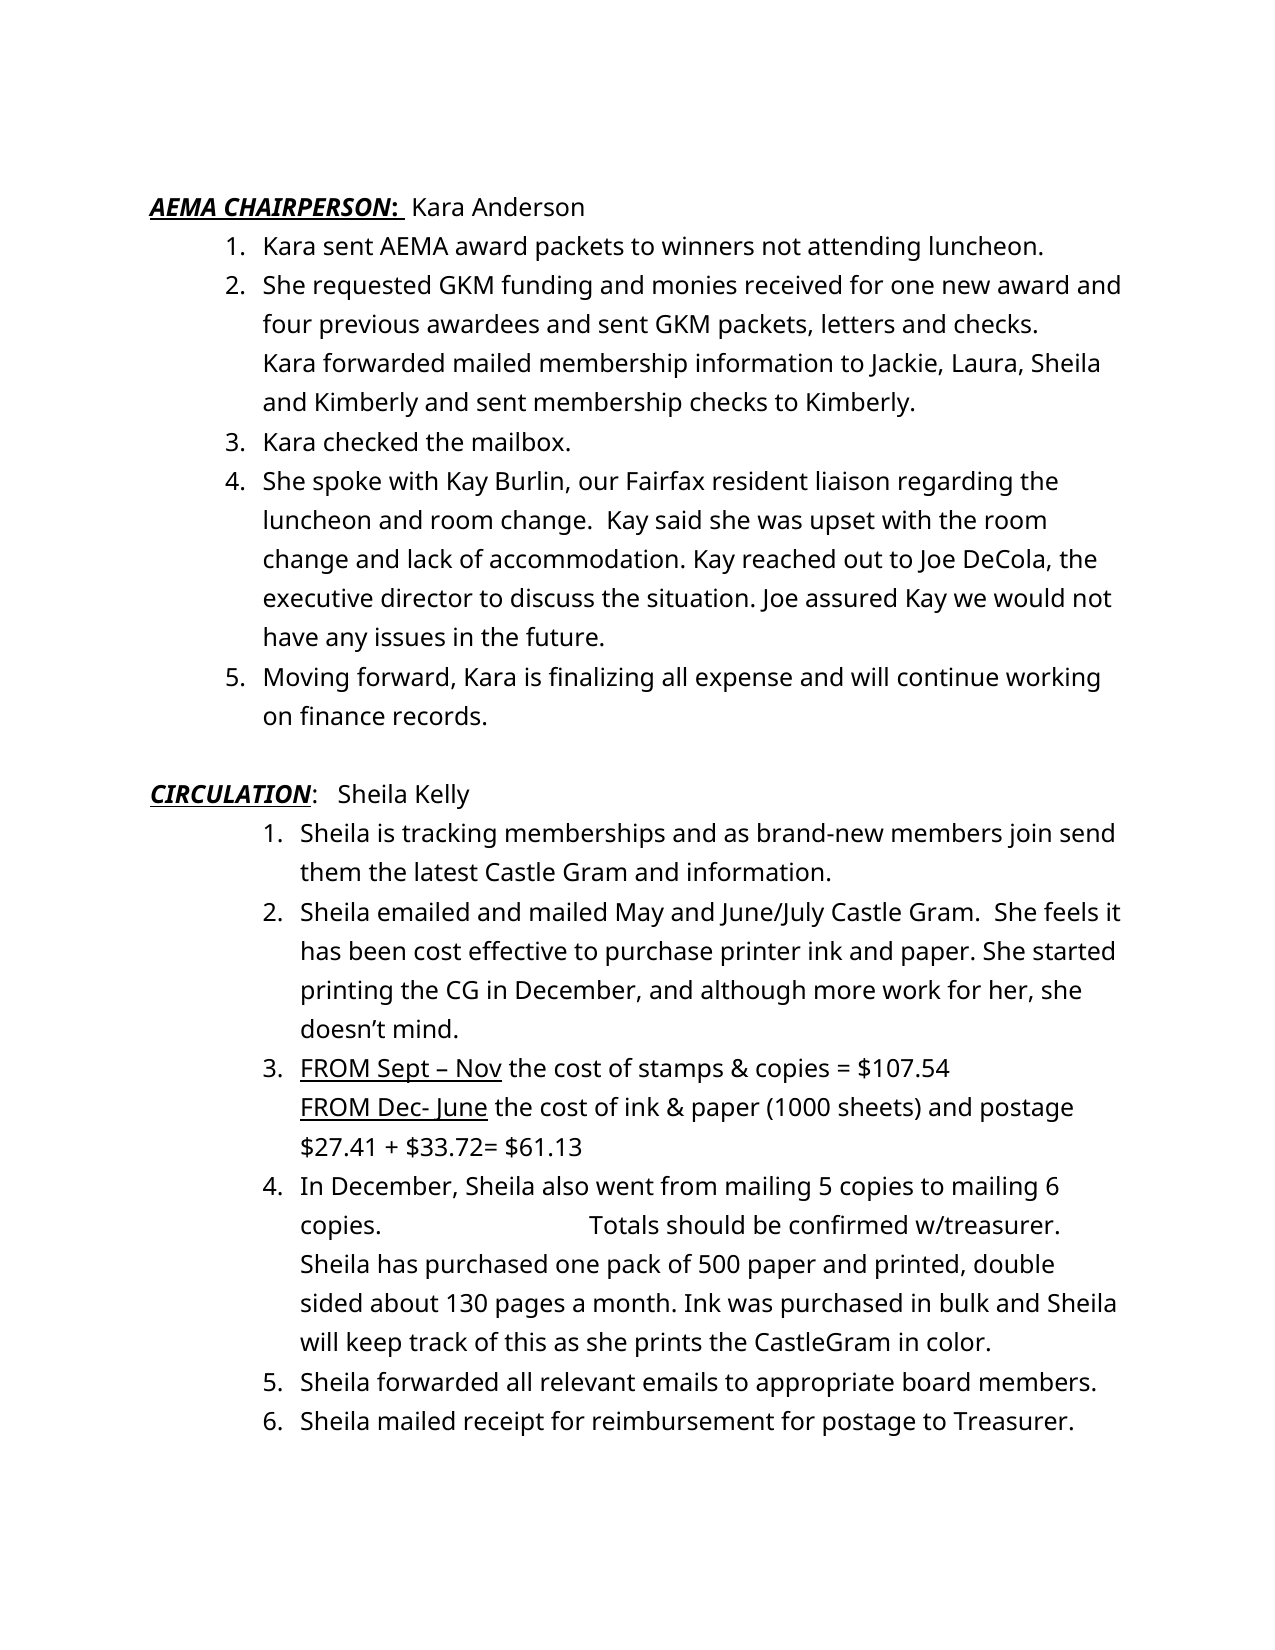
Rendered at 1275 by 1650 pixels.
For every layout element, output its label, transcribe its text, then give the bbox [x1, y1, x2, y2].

list FROM Sept – Nov the cost of stamps & copies = $107.54 FROM Dec- June the cost of ink & paper (1000 sheets) and postage $27.41 + $33.72= $61.13 [262, 1051, 1125, 1163]
list Kara forwarded mailed membership information to Jackie, Laura, Sheila and Kimberly and sent membership checks to Kimberly. [262, 346, 1125, 419]
list In December, Sheila also went from mailing 5 copies to mailing 6 copies. Totals should be confirmed w/treasurer. Sheila has purchased one pack of 500 paper and printed, double sided about 130 pages a month. Ink was purchased in bulk and Sheila will keep track of this as she prints the CastleGram in color. [262, 1168, 1125, 1359]
list Sheila emailed and mailed May and June/July Castle Gram. She feels it has been cost effective to purchase printer ink and paper. She started printing the CG in December, and although more work for her, she doesn’t mind. [262, 894, 1125, 1046]
list Moving forward, Kara is finalizing all expense and will continue working on finance records. [225, 659, 1125, 732]
list Sheila forwarded all relevant emails to appropriate board members. [262, 1364, 1125, 1398]
list She requested GKM funding and monies received for one new award and four previous awardees and sent GKM packets, letters and checks. [225, 267, 1125, 341]
list Kara sent AEMA award packets to winners not attending luncheon. [225, 228, 1125, 262]
list Sheila mailed receipt for reimbursement for postage to Treasurer. [262, 1403, 1125, 1437]
text CIRCULATION: Sheila Kelly [150, 777, 1125, 811]
list She spoke with Kay Burlin, our Fairfax resident liaison regarding the luncheon and room change. Kay said she was upset with the room change and lack of accommodation. Kay reached out to Joe DeCola, the executive director to discuss the situation. Joe assured Kay we would not have any issues in the future. [225, 463, 1125, 654]
text AEMA CHAIRPERSON: Kara Anderson [150, 189, 1125, 223]
list Kara checked the mailbox. [225, 424, 1125, 458]
list Sheila is tracking memberships and as brand-new members join send them the latest Castle Gram and information. [262, 816, 1125, 889]
